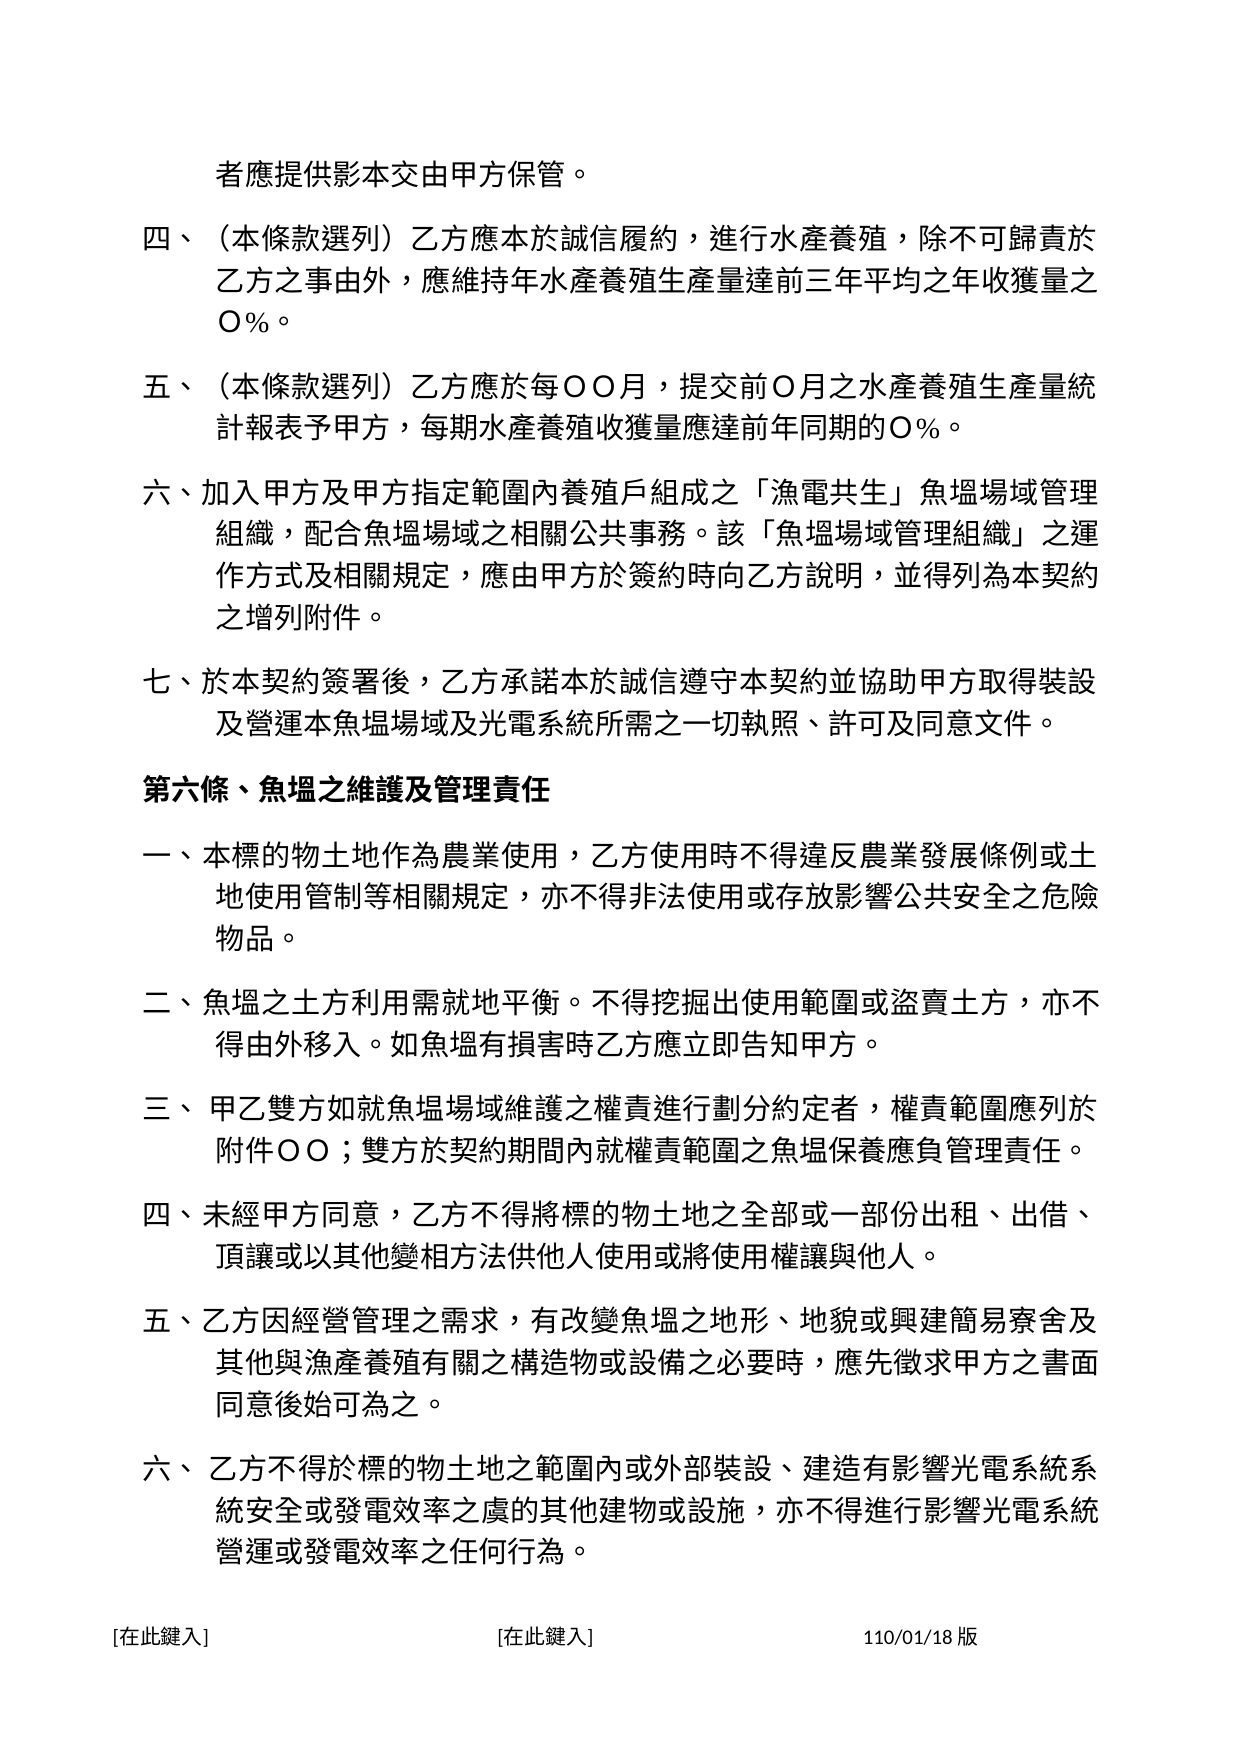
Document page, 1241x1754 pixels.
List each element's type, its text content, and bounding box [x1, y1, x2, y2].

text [142, 152, 1101, 194]
text 六、加入甲方及甲方指定範圍內養殖戶組成之「漁電共生」魚塭場域管理組織，配合魚塭場域之相關公共事務。該「魚塭場域管理組織」之運作方式及相關規定，應由甲方於簽約時向乙方說明，並得列為本契約之增列附件。 [142, 470, 1101, 636]
text 三、 甲乙雙方如就魚塭場域維護之權責進行劃分約定者，權責範圍應列於附件ＯＯ；雙方於契約期間內就權責範圍之魚塭保養應負管理責任。 [142, 1086, 1101, 1170]
text 一、本標的物土地作為農業使用，乙方使用時不得違反農業發展條例或土地使用管制等相關規定，亦不得非法使用或存放影響公共安全之危險物品。 [142, 833, 1101, 958]
text 四、未經甲方同意，乙方不得將標的物土地之全部或一部份出租、出借、頂讓或以其他變相方法供他人使用或將使用權讓與他人。 [142, 1192, 1101, 1276]
text 五、乙方因經營管理之需求，有改變魚塭之地形、地貌或興建簡易寮舍及其他與漁產養殖有關之構造物或設備之必要時，應先徵求甲方之書面同意後始可為之。 [142, 1298, 1101, 1423]
text 六、 乙方不得於標的物土地之範圍內或外部裝設、建造有影響光電系統系統安全或發電效率之虞的其他建物或設施，亦不得進行影響光電系統營運或發電效率之任何行為。 [142, 1446, 1101, 1571]
text 五、（本條款選列）乙方應於每ＯＯ月，提交前Ｏ月之水產養殖生產量統計報表予甲方，每期水產養殖收獲量應達前年同期的Ｏ%。 [142, 364, 1101, 447]
text 第六條、魚塭之維護及管理責任 [142, 765, 1101, 810]
text 二、魚塭之土方利用需就地平衡。不得挖掘出使用範圍或盜賣土方，亦不得由外移入。如魚塭有損害時乙方應立即告知甲方。 [142, 981, 1101, 1064]
text 七、於本契約簽署後，乙方承諾本於誠信遵守本契約並協助甲方取得裝設及營運本魚塭場域及光電系統所需之一切執照、許可及同意文件。 [142, 659, 1101, 742]
text 四、（本條款選列）乙方應本於誠信履約，進行水產養殖，除不可歸責於乙方之事由外，應維持年水產養殖生產量達前三年平均之年收獲量之Ｏ%。 [142, 216, 1101, 341]
